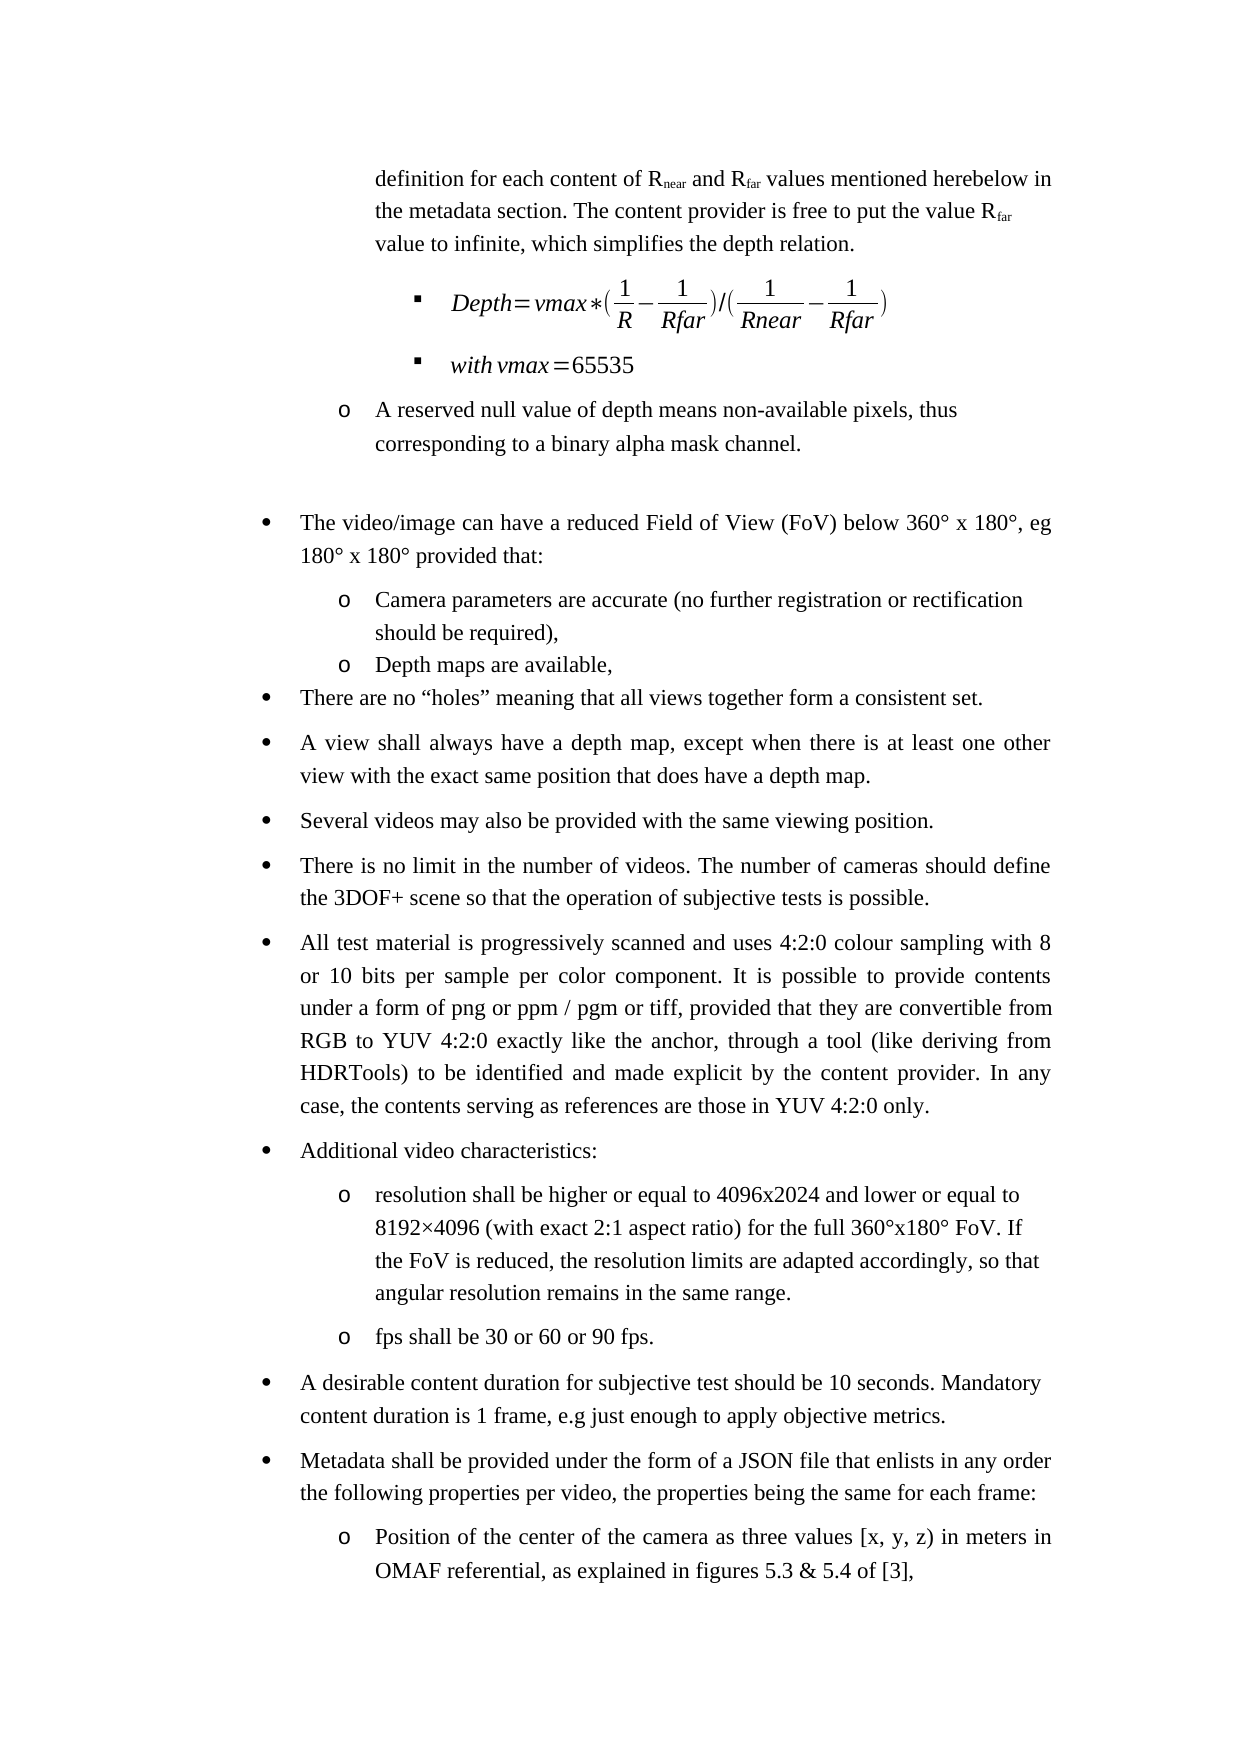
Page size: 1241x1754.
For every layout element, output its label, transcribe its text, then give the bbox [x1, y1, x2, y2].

list Depth maps are available, [337, 649, 1053, 681]
list All test material is progressively scanned and uses 4:2:0 colour sampling with 8 or 10 bits per sample per color component. It is possible to provide contents under a form of png or ppm / pgm or tiff, provided that they are convertible from RGB to YUV 4:2:0 exactly like the anchor, through a tool (like deriving from HDRTools) to be identified and made explicit by the content provider. In any case, the contents serving as references are those in YUV 4:2:0 only. [262, 926, 1053, 1121]
list Several videos may also be provided with the same viewing position. [262, 804, 1053, 836]
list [337, 162, 1053, 259]
list Position of the center of the camera as three values [x, y, z) in meters in OMAF referential, as explained in figures 5.3 & 5.4 of [3], [337, 1521, 1053, 1586]
list resolution shall be higher or equal to 4096x2024 and lower or equal to 8192×4096 (with exact 2:1 aspect ratio) for the full 360°x180° FoV. If the FoV is reduced, the resolution limits are adapted accordingly, so that angular resolution remains in the same range. [337, 1179, 1053, 1309]
list There are no “holes” meaning that all views together form a consistent set. [262, 681, 1053, 714]
list Camera parameters are accurate (no further registration or rectification should be required), [337, 584, 1053, 649]
list Additional video characteristics: [262, 1134, 1053, 1166]
list Metadata shall be provided under the form of a JSON file that enlists in any order the following properties per video, the properties being the same for each frame: [262, 1444, 1053, 1509]
list A view shall always have a depth map, except when there is at least one other view with the exact same position that does have a depth map. [262, 726, 1053, 791]
list fps shall be 30 or 60 or 90 fps. [337, 1321, 1053, 1354]
list The video/image can have a reduced Field of View (FoV) below 360° x 180°, eg 180° x 180° provided that: [262, 506, 1053, 571]
list A desirable content duration for subjective test should be 10 seconds. Mandatory content duration is 1 frame, e.g just enough to apply objective metrics. [262, 1366, 1053, 1431]
list A reserved null value of depth means non-available pixels, thus corresponding to a binary alpha mask channel. [337, 394, 1053, 459]
list There is no limit in the number of videos. The number of cameras should define the 3DOF+ scene so that the operation of subjective tests is possible. [262, 849, 1053, 914]
